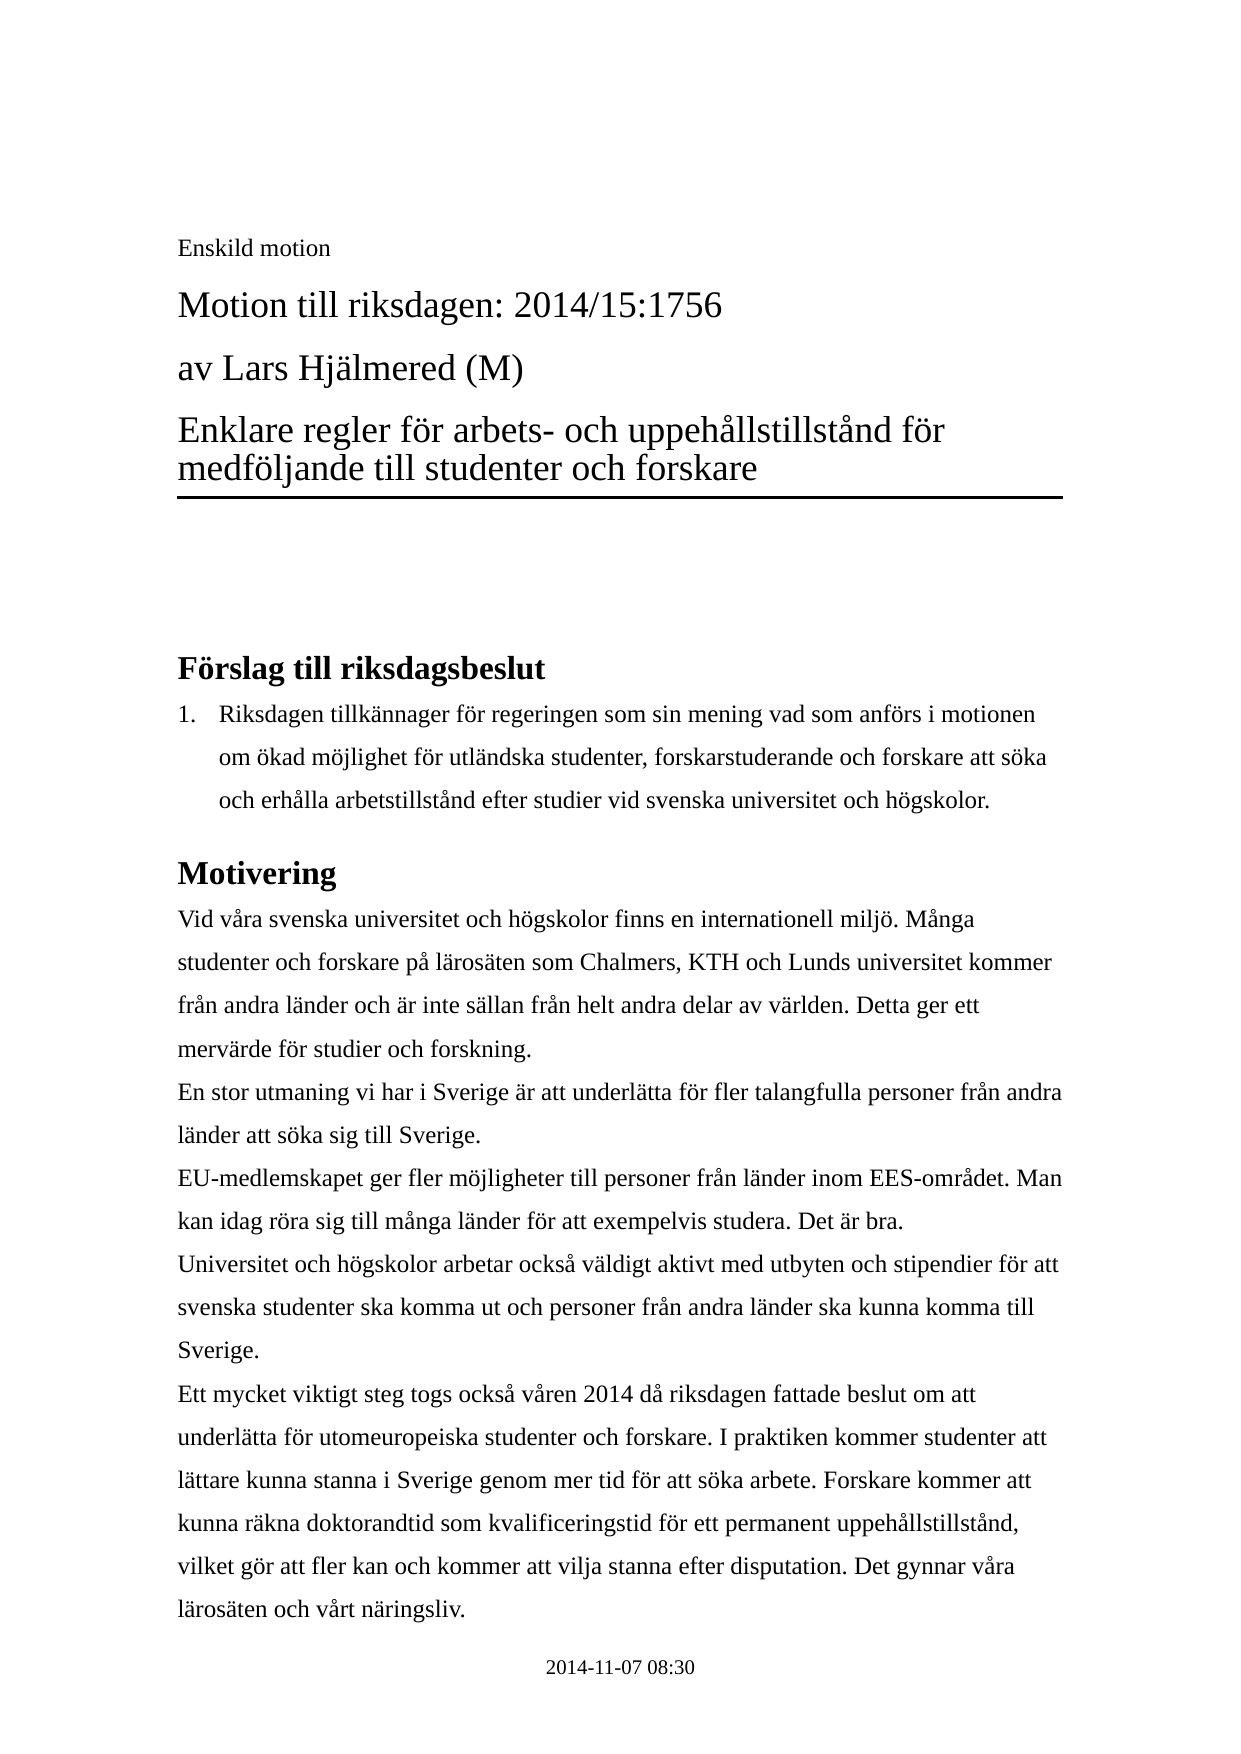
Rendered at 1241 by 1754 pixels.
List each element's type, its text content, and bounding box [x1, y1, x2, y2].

text En stor utmaning vi har i Sverige är att underlätta för fler talangfulla personer från andra länder att söka sig till Sverige. [177, 1077, 1063, 1149]
subtitle Motivering [177, 853, 1063, 892]
text Ett mycket viktigt steg togs också våren 2014 då riksdagen fattade beslut om att underlätta för utomeuropeiska studenter och forskare. I praktiken kommer studenter att lättare kunna stanna i Sverige genom mer tid för att söka arbete. Forskare kommer att kunna räkna doktorandtid som kvalificeringstid för ett permanent uppehållstillstånd, vilket gör att fler kan och kommer att vilja stanna efter disputation. Det gynnar våra lärosäten och vårt näringsliv. [177, 1379, 1063, 1623]
text Universitet och högskolor arbetar också väldigt aktivt med utbyten och stipendier för att svenska studenter ska komma ut och personer från andra länder ska kunna komma till Sverige. [177, 1249, 1063, 1364]
text Vid våra svenska universitet och högskolor finns en internationell miljö. Många studenter och forskare på lärosäten som Chalmers, KTH och Lunds universitet kommer från andra länder och är inte sällan från helt andra delar av världen. Detta ger ett mervärde för studier och forskning. [177, 904, 1063, 1062]
text EU-medlemskapet ger fler möjligheter till personer från länder inom EES-området. Man kan idag röra sig till många länder för att exempelvis studera. Det är bra. [177, 1163, 1063, 1235]
